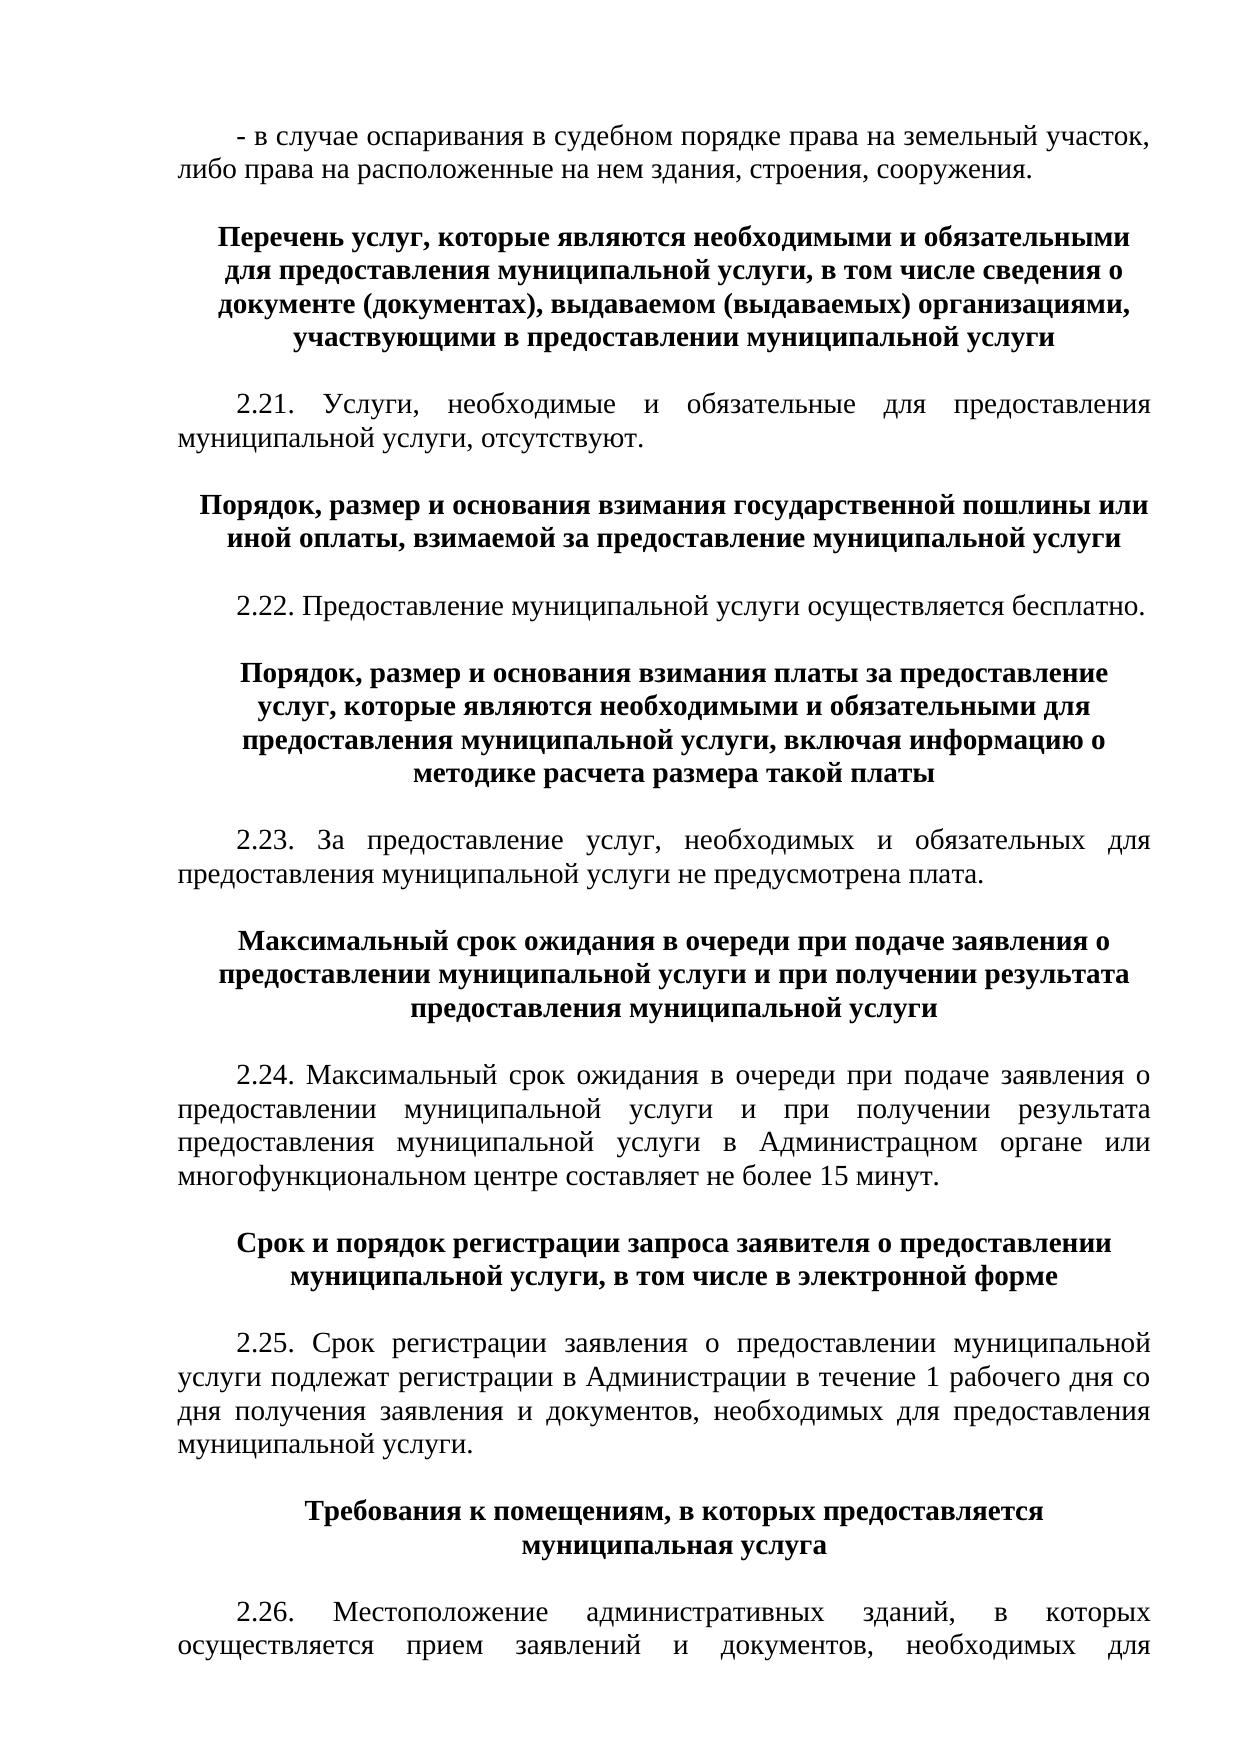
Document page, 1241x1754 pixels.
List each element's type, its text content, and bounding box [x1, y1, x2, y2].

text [177, 1594, 1152, 1661]
text 2.24. Максимальный срок ожидания в очереди при подаче заявления о предоставлении муниципальной услуги и при получении результата предоставления муниципальной услуги в Администрацном органе или многофункциональном центре составляет не более 15 минут. [177, 1057, 1152, 1191]
subtitle Требования к помещениям, в которых предоставляется муниципальная услуга [197, 1493, 1152, 1560]
text 2.25. Срок регистрации заявления о предоставлении муниципальной услуги подлежат регистрации в Администрации в течение 1 рабочего дня со дня получения заявления и документов, необходимых для предоставления муниципальной услуги. [177, 1326, 1152, 1460]
text 2.23. За предоставление услуг, необходимых и обязательных для предоставления муниципальной услуги не предусмотрена плата. [177, 822, 1152, 889]
text 2.21. Услуги, необходимые и обязательные для предоставления муниципальной услуги, отсутствуют. [177, 386, 1152, 453]
subtitle Срок и порядок регистрации запроса заявителя о предоставлении муниципальной услуги, в том числе в электронной форме [197, 1225, 1152, 1292]
text - в случае оспаривания в судебном порядке права на земельный участок, либо права на расположенные на нем здания, строения, сооружения. [177, 118, 1152, 185]
text 2.22. Предоставление муниципальной услуги осуществляется бесплатно. [177, 588, 1152, 621]
subtitle Порядок, размер и основания взимания государственной пошлины или иной оплаты, взимаемой за предоставление муниципальной услуги [197, 487, 1152, 554]
subtitle Порядок, размер и основания взимания платы за предоставление услуг, которые являются необходимыми и обязательными для предоставления муниципальной услуги, включая информацию о методике расчета размера такой платы [197, 655, 1152, 789]
subtitle Максимальный срок ожидания в очереди при подаче заявления о предоставлении муниципальной услуги и при получении результата предоставления муниципальной услуги [197, 923, 1152, 1024]
subtitle Перечень услуг, которые являются необходимыми и обязательными для предоставления муниципальной услуги, в том числе сведения о документе (документах), выдаваемом (выдаваемых) организациями, участвующими в предоставлении муниципальной услуги [197, 219, 1152, 353]
